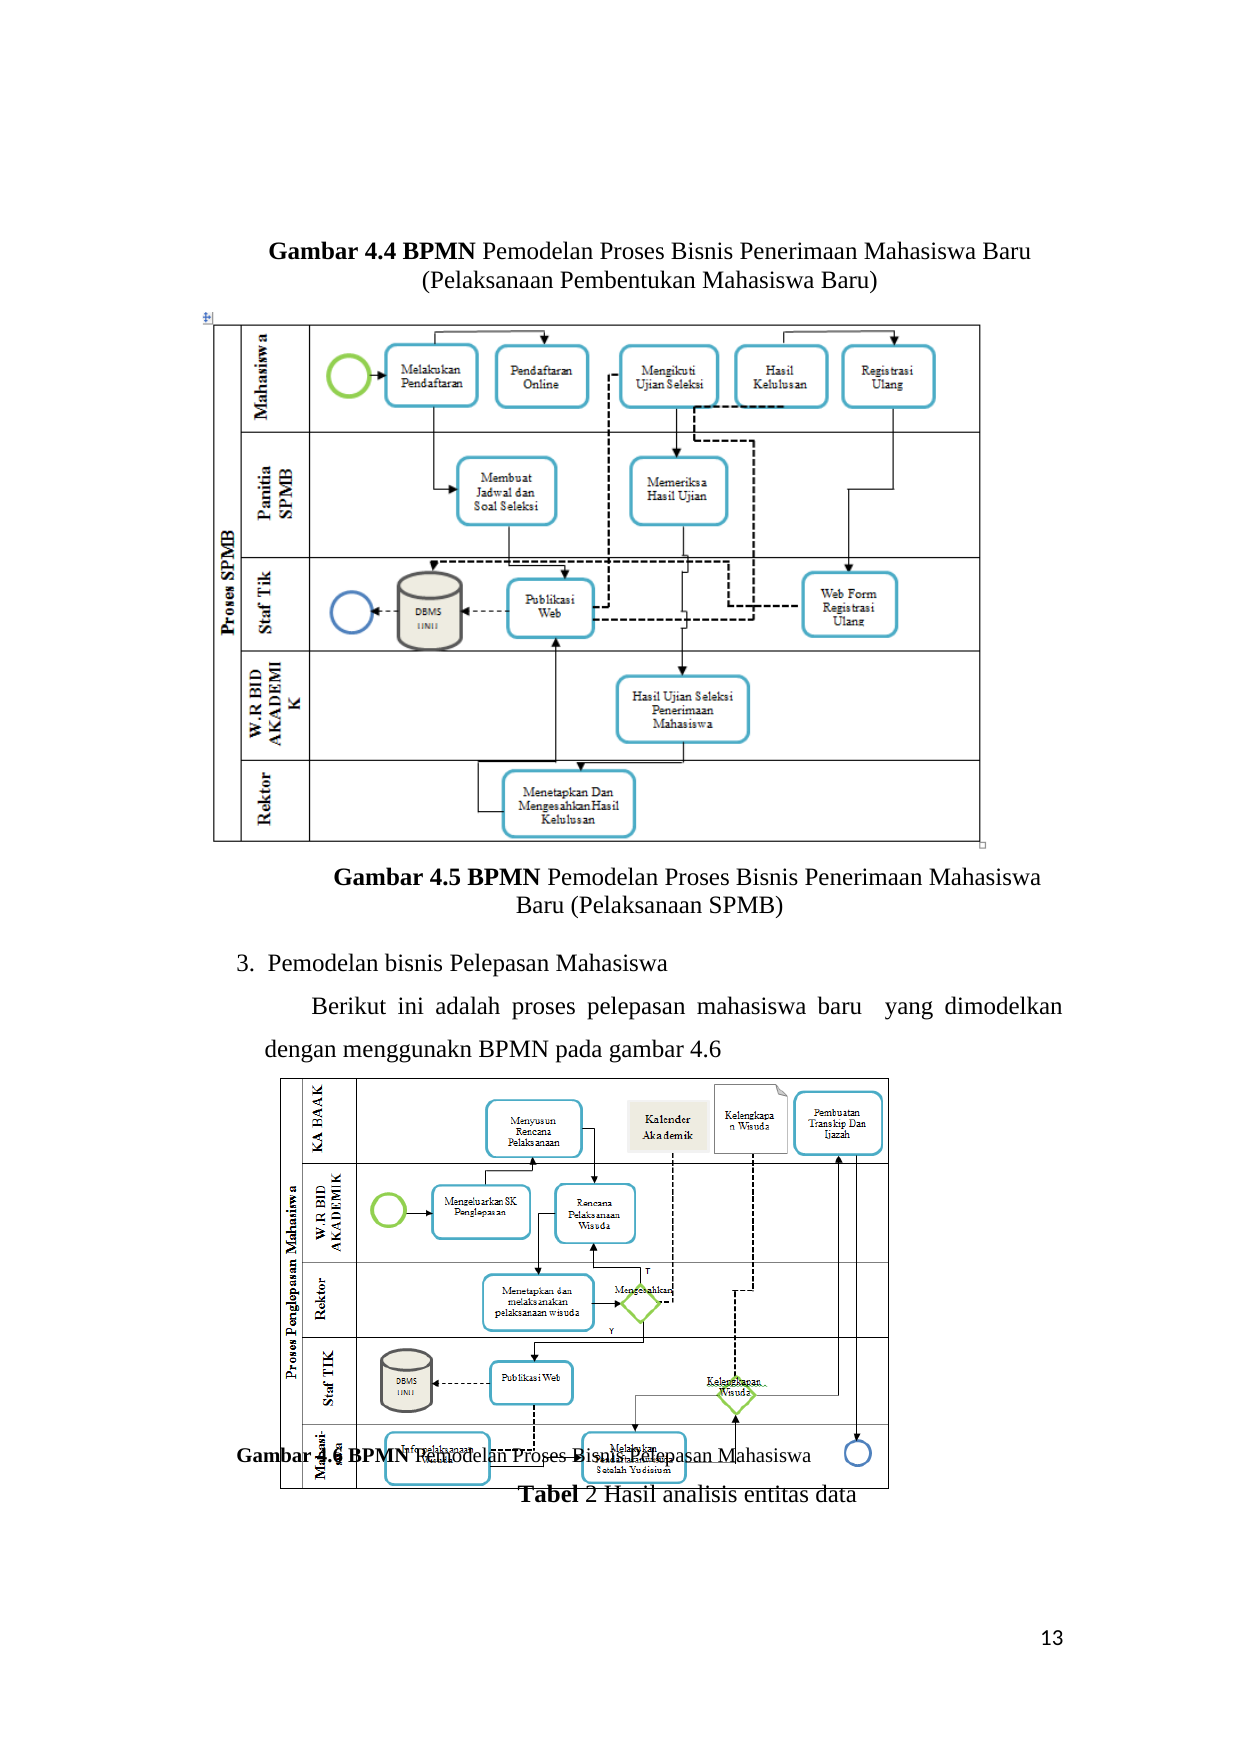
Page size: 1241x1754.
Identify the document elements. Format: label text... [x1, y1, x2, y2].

text Berikut ini adalah proses pelepasan mahasiswa baru yang dimodelkan dengan menggunakn BPMN pada gambar 4.6 [264, 991, 1063, 1063]
picture [277, 1467, 890, 1479]
text Gambar 4.5 BPMN Pemodelan Proses Bisnis Penerimaan Mahasiswa Baru (Pelaksanaan SPMB) [236, 862, 1063, 919]
picture [202, 312, 995, 852]
text 3. Pemodelan bisnis Pelepasan Mahasiswa [236, 948, 1063, 977]
picture [277, 1076, 890, 1443]
text Gambar 4.6 BPMN Pemodelan Proses Bisnis Pelepasan Mahasiswa [236, 1443, 1063, 1467]
text Gambar 4.4 BPMN Pemodelan Proses Bisnis Penerimaan Mahasiswa Baru (Pelaksanaan Pembentukan Mahasiswa Baru) [236, 236, 1063, 294]
text Tabel 2 Hasil analisis entitas data [236, 1479, 1063, 1508]
